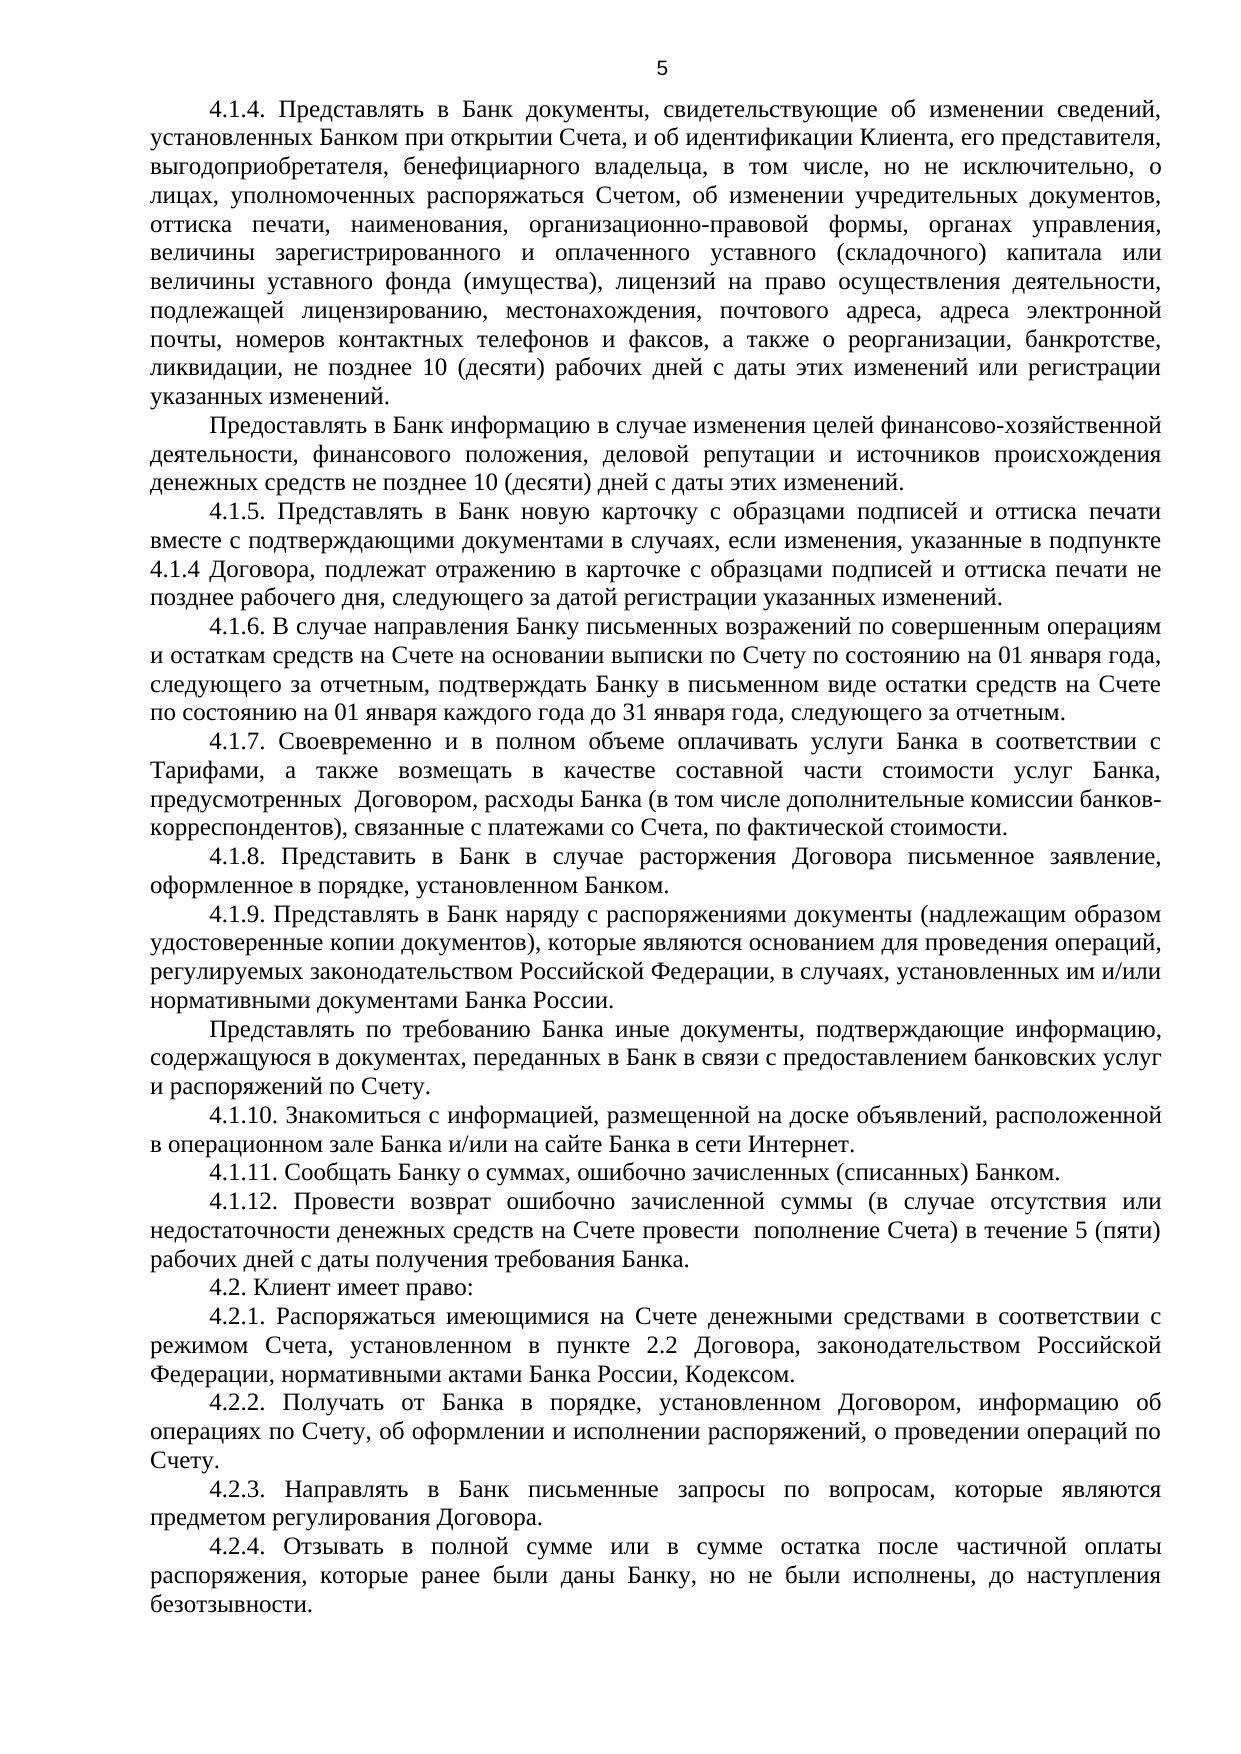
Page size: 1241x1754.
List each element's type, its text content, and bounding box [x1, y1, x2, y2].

text 4.1.12. Провести возврат ошибочно зачисленной суммы (в случае отсутствия или недостаточности денежных средств на Счете провести пополнение Счета) в течение 5 (пяти) рабочих дней с даты получения требования Банка. [150, 1186, 1162, 1272]
text 4.1.8. Представить в Банк в случае расторжения Договора письменное заявление, оформленное в порядке, установленном Банком. [150, 841, 1162, 899]
text 4.2. Клиент имеет право: [150, 1272, 1162, 1301]
text 4.1.9. Представлять в Банк наряду с распоряжениями документы (надлежащим образом удостоверенные копии документов), которые являются основанием для проведения операций, регулируемых законодательством Российской Федерации, в случаях, установленных им и/или нормативными документами Банка России. [150, 899, 1162, 1014]
text 4.2.4. Отзывать в полной сумме или в сумме остатка после частичной оплаты распоряжения, которые ранее были даны Банку, но не были исполнены, до наступления безотзывности. [150, 1531, 1162, 1617]
text 4.1.7. Своевременно и в полном объеме оплачивать услуги Банка в соответствии с Тарифами, а также возмещать в качестве составной части стоимости услуг Банка, предусмотренных Договором, расходы Банка (в том числе дополнительные комиссии банков-корреспондентов), связанные с платежами со Счета, по фактической стоимости. [150, 726, 1162, 841]
text 4.2.3. Направлять в Банк письменные запросы по вопросам, которые являются предметом регулирования Договора. [150, 1474, 1162, 1531]
text 4.1.11. Сообщать Банку о суммах, ошибочно зачисленных (списанных) Банком. [150, 1157, 1162, 1186]
text 4.2.2. Получать от Банка в порядке, установленном Договором, информацию об операциях по Счету, об оформлении и исполнении распоряжений, о проведении операций по Счету. [150, 1387, 1162, 1474]
text 4.1.5. Представлять в Банк новую карточку с образцами подписей и оттиска печати вместе с подтверждающими документами в случаях, если изменения, указанные в подпункте 4.1.4 Договора, подлежат отражению в карточке с образцами подписей и оттиска печати не позднее рабочего дня, следующего за датой регистрации указанных изменений. [150, 496, 1162, 611]
text Представлять по требованию Банка иные документы, подтверждающие информацию, содержащуюся в документах, переданных в Банк в связи с предоставлением банковских услуг и распоряжений по Счету. [150, 1014, 1162, 1100]
text 4.1.10. Знакомиться с информацией, размещенной на доске объявлений, расположенной в операционном зале Банка и/или на сайте Банка в сети Интернет. [150, 1100, 1162, 1157]
text 4.1.4. Представлять в Банк документы, свидетельствующие об изменении сведений, установленных Банком при открытии Счета, и об идентификации Клиента, его представителя, выгодоприобретателя, бенефициарного владельца, в том числе, но не исключительно, о лицах, уполномоченных распоряжаться Счетом, об изменении учредительных документов, оттиска печати, наименования, организационно-правовой формы, органах управления, величины зарегистрированного и оплаченного уставного (складочного) капитала или величины уставного фонда (имущества), лицензий на право осуществления деятельности, подлежащей лицензированию, местонахождения, почтового адреса, адреса электронной почты, номеров контактных телефонов и факсов, а также о реорганизации, банкротстве, ликвидации, не позднее 10 (десяти) рабочих дней с даты этих изменений или регистрации указанных изменений. [150, 94, 1162, 410]
text 4.1.6. В случае направления Банку письменных возражений по совершенным операциям и остаткам средств на Счете на основании выписки по Счету по состоянию на 01 января года, следующего за отчетным, подтверждать Банку в письменном виде остатки средств на Счете по состоянию на 01 января каждого года до 31 января года, следующего за отчетным. [150, 611, 1162, 726]
text Предоставлять в Банк информацию в случае изменения целей финансово-хозяйственной деятельности, финансового положения, деловой репутации и источников происхождения денежных средств не позднее 10 (десяти) дней с даты этих изменений. [150, 410, 1162, 496]
text 4.2.1. Распоряжаться имеющимися на Счете денежными средствами в соответствии с режимом Счета, установленном в пункте 2.2 Договора, законодательством Российской Федерации, нормативными актами Банка России, Кодексом. [150, 1301, 1162, 1387]
